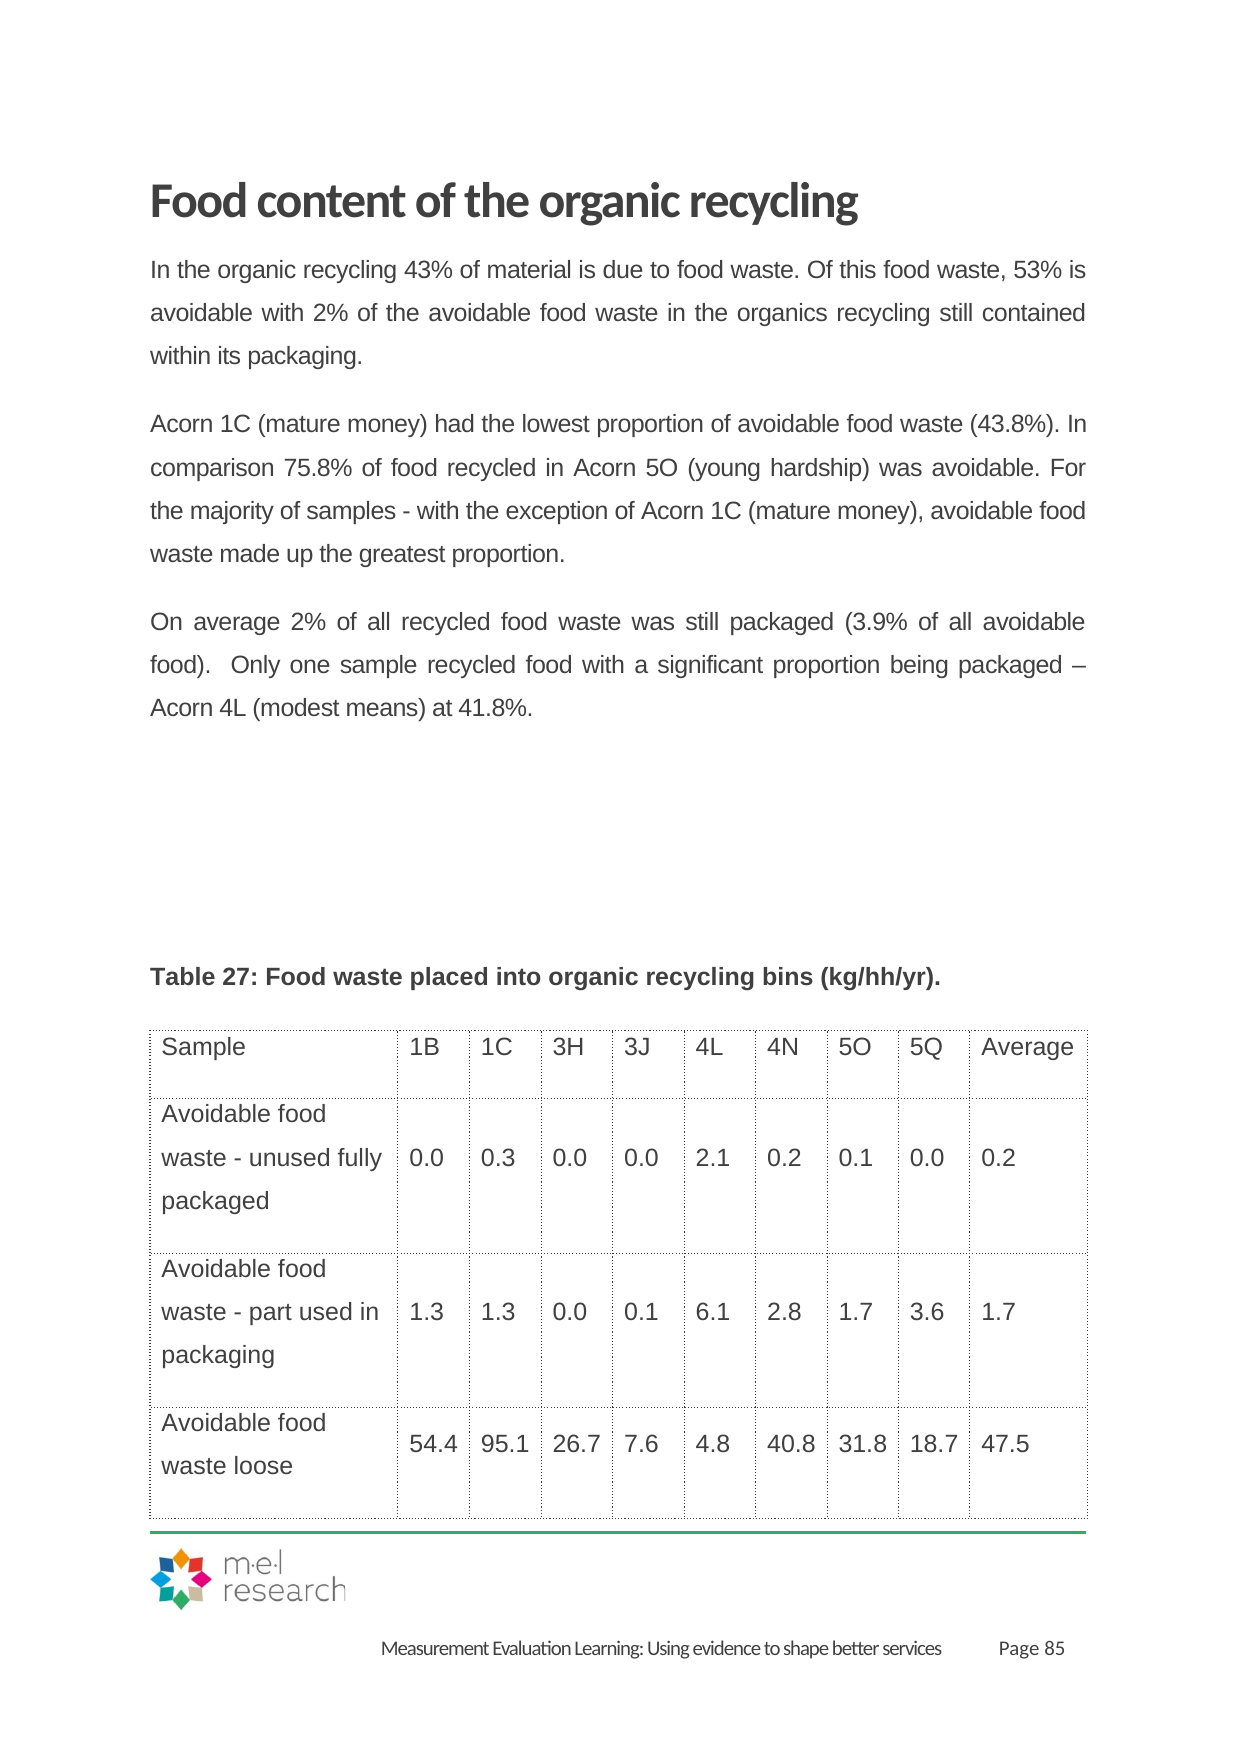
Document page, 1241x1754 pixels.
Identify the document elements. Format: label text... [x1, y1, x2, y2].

table_cell 95.1 [469, 1407, 541, 1518]
text Food content of the organic recycling [150, 169, 1087, 230]
table_cell 1.7 [827, 1253, 898, 1407]
table_cell Avoidable food waste - unused fully packaged [150, 1098, 398, 1252]
table_header 3H [541, 1030, 613, 1098]
table_cell 0.0 [541, 1098, 613, 1252]
table_header 5O [827, 1030, 898, 1098]
table_cell 3.6 [898, 1253, 970, 1407]
table_header 1C [469, 1030, 541, 1098]
table_cell 40.8 [756, 1407, 827, 1518]
table_cell 7.6 [613, 1407, 684, 1518]
table_header Average [970, 1030, 1087, 1098]
table_header 4N [756, 1030, 827, 1098]
table_header Sample [150, 1030, 398, 1098]
text On average 2% of all recycled food waste was still packaged (3.9% of all avoidable food). Only one sample recycled food with a significant proportion being packaged – Acorn 4L (modest means) at 41.8%. [150, 607, 1087, 722]
table_cell 0.0 [898, 1098, 970, 1252]
table_cell 0.2 [756, 1098, 827, 1252]
table_cell 26.7 [541, 1407, 613, 1518]
table_cell 0.0 [398, 1098, 469, 1252]
text Table 27: Food waste placed into organic recycling bins (kg/hh/yr). [150, 962, 1087, 991]
table_header 4L [684, 1030, 756, 1098]
text In the organic recycling 43% of material is due to food waste. Of this food waste, 53% is avoidable with 2% of the avoidable food waste in the organics recycling still contained within its packaging. [150, 255, 1087, 370]
table_cell 2.1 [684, 1098, 756, 1252]
table_cell 47.5 [970, 1407, 1087, 1518]
table_cell 2.8 [756, 1253, 827, 1407]
table_header 5Q [898, 1030, 970, 1098]
table_cell 0.3 [469, 1098, 541, 1252]
table_cell Avoidable food waste - part used in packaging [150, 1253, 398, 1407]
table_header 3J [613, 1030, 684, 1098]
table_cell 0.2 [970, 1098, 1087, 1252]
table_cell 1.7 [970, 1253, 1087, 1407]
table_cell 4.8 [684, 1407, 756, 1518]
table_cell 0.1 [827, 1098, 898, 1252]
table_cell 6.1 [684, 1253, 756, 1407]
table_cell 54.4 [398, 1407, 469, 1518]
picture [150, 1548, 346, 1610]
table_cell 1.3 [398, 1253, 469, 1407]
table_header 1B [398, 1030, 469, 1098]
table_cell 1.3 [469, 1253, 541, 1407]
table_cell 0.0 [613, 1098, 684, 1252]
table_cell 0.0 [541, 1253, 613, 1407]
table_cell Avoidable food waste loose [150, 1407, 398, 1518]
table_cell 0.1 [613, 1253, 684, 1407]
table_cell 31.8 [827, 1407, 898, 1518]
text Acorn 1C (mature money) had the lowest proportion of avoidable food waste (43.8%). In comparison 75.8% of food recycled in Acorn 5O (young hardship) was avoidable. For the majority of samples - with the exception of Acorn 1C (mature money), avoidable food waste made up the greatest proportion. [150, 409, 1087, 568]
table_cell 18.7 [898, 1407, 970, 1518]
